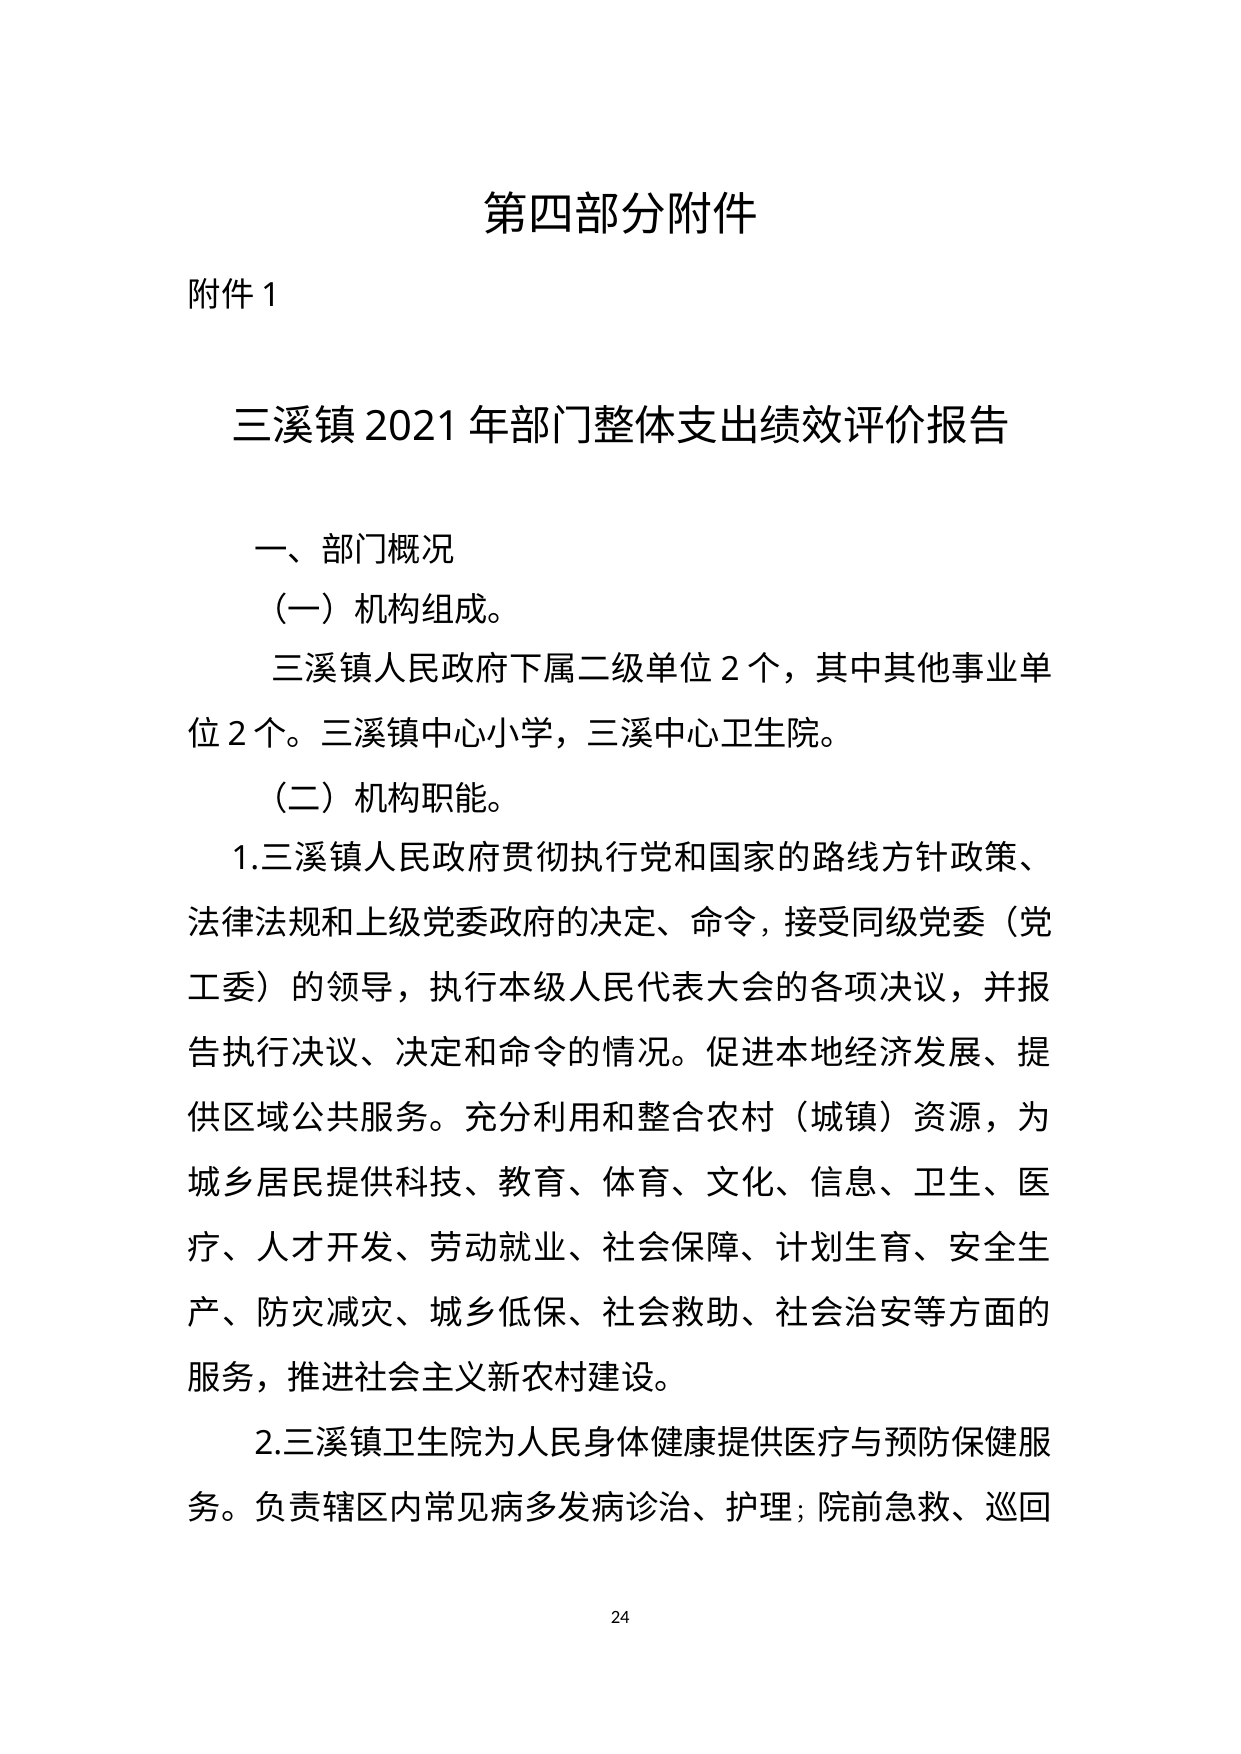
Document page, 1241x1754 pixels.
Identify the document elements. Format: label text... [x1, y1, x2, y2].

text （二）机构职能。 [187, 763, 1053, 823]
text 三溪镇2021年部门整体支出绩效评价报告 [187, 389, 1053, 454]
text 1.三溪镇人民政府贯彻执行党和国家的路线方针政策、法律法规和上级党委政府的决定、命令，接受同级党委（党工委）的领导，执行本级人民代表大会的各项决议，并报告执行决议、决定和命令的情况。促进本地经济发展、提供区域公共服务。充分利用和整合农村（城镇）资源，为城乡居民提供科技、教育、体育、文化、信息、卫生、医疗、人才开发、劳动就业、社会保障、计划生育、安全生产、防灾减灾、城乡低保、社会救助、社会治安等方面的服务，推进社会主义新农村建设。 [187, 823, 1053, 1408]
text 附件1 [187, 259, 1053, 324]
text 一、部门概况 [187, 514, 1053, 574]
text 第四部分附件 [187, 162, 1053, 259]
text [187, 1408, 1053, 1538]
text （一）机构组成。 [187, 574, 1053, 633]
text 三溪镇人民政府下属二级单位2个，其中其他事业单位2个。三溪镇中心小学，三溪中心卫生院。 [187, 633, 1053, 763]
